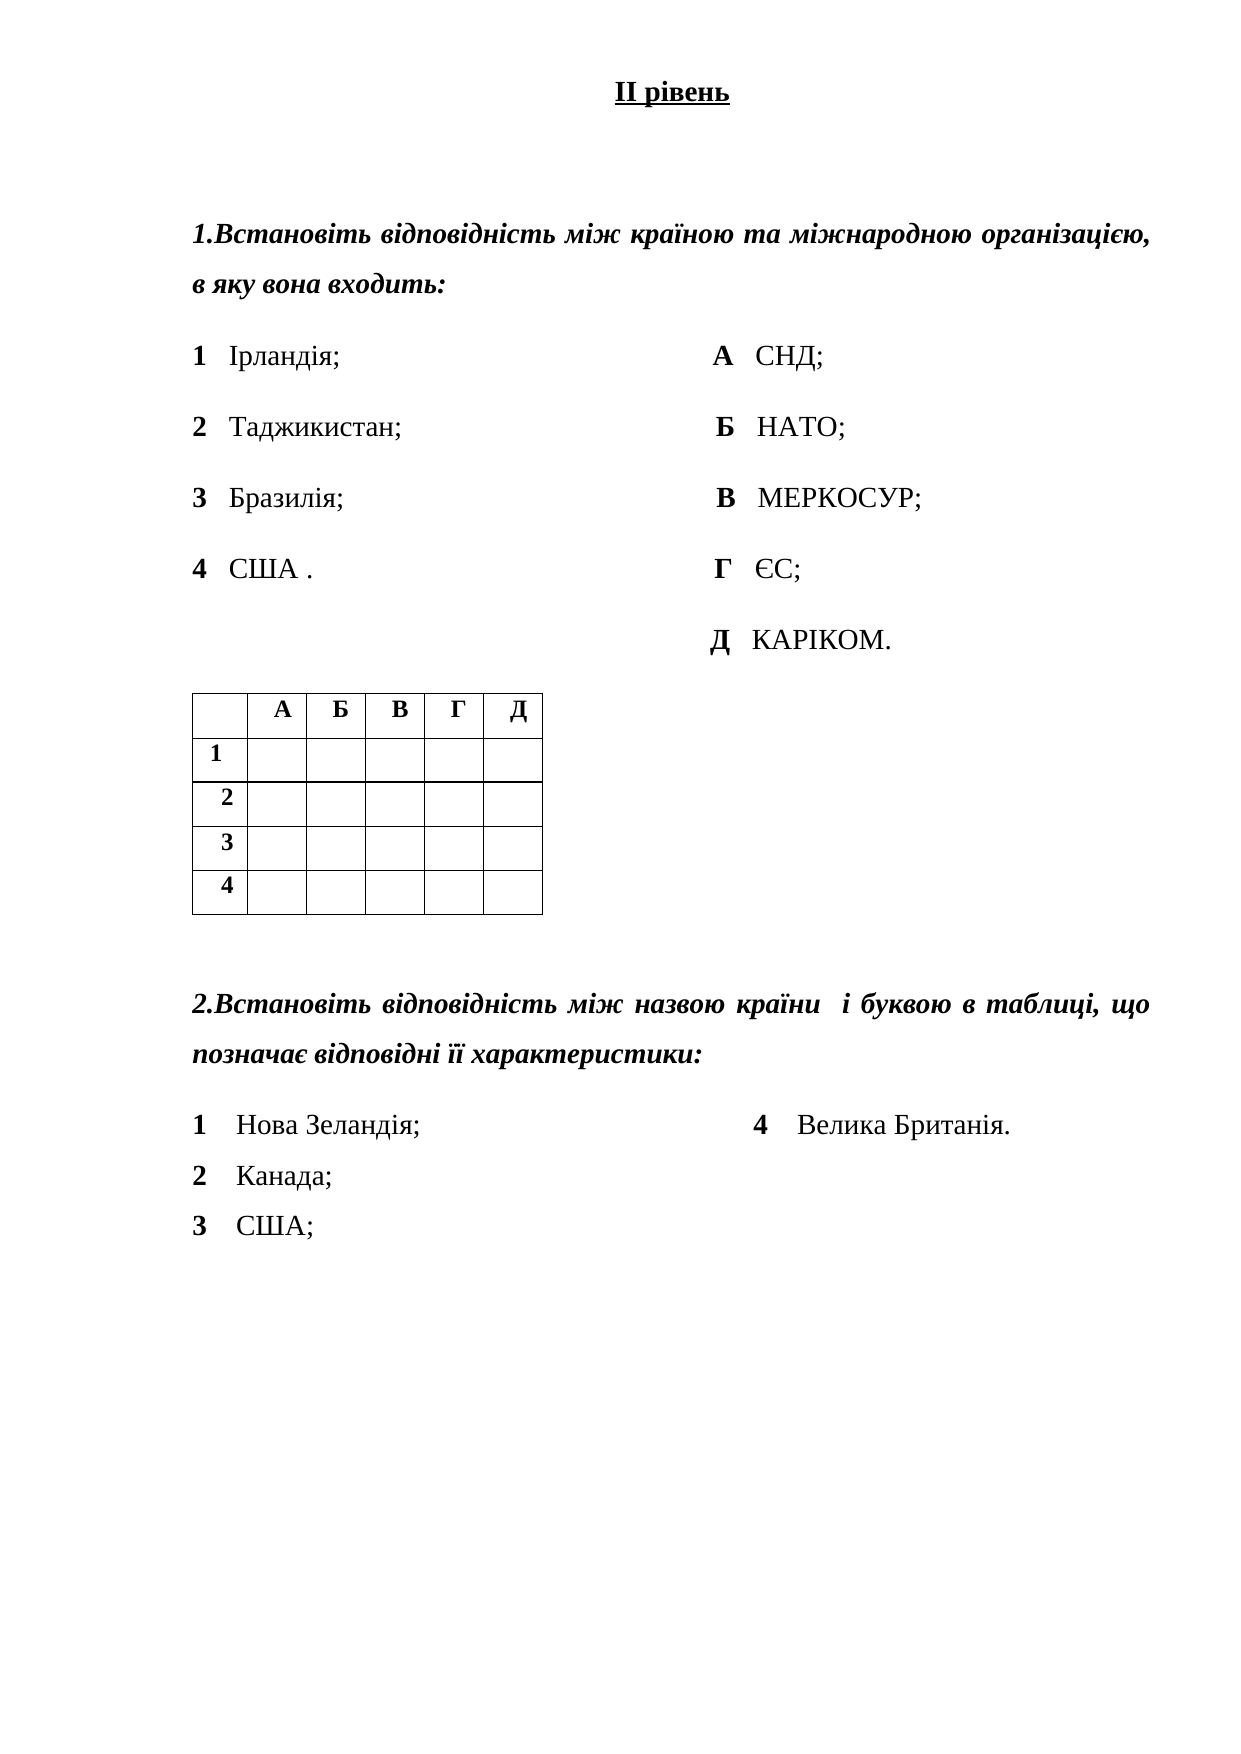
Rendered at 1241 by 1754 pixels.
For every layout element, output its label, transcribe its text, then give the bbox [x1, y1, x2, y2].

table_cell 3 [193, 827, 247, 869]
table_cell [425, 739, 483, 781]
table_cell [366, 783, 424, 826]
table_cell 4 [193, 871, 247, 914]
table_cell [425, 827, 483, 869]
table_cell [425, 783, 483, 826]
table_cell [248, 739, 306, 781]
table_cell [307, 783, 365, 826]
table_header В [366, 694, 424, 737]
table_header Г [425, 694, 483, 737]
text 2 Таджикистан; Б НАТО; [192, 409, 1152, 442]
table_cell 2 [193, 783, 247, 826]
table_cell [484, 739, 542, 781]
text 1.Встановіть відповідність між країною та міжнародною організацією, в яку вона входить: [192, 216, 1152, 300]
table_cell [366, 827, 424, 869]
table_cell [484, 827, 542, 869]
table_cell [425, 871, 483, 914]
text 2.Встановіть відповідність між назвою країни і буквою в таблиці, що позначає відповідні її характеристики: [192, 986, 1152, 1070]
table_cell [307, 739, 365, 781]
text 1 Ірландія; А СНД; [192, 338, 1152, 371]
table_cell [366, 739, 424, 781]
table_header Б [307, 694, 365, 737]
table_cell [307, 871, 365, 914]
text Д КАРІКОМ. [192, 622, 1152, 656]
text 4 Велика Британія. [753, 1107, 1152, 1141]
table_cell [366, 871, 424, 914]
table_cell [248, 871, 306, 914]
text 3 Бразилія; В МЕРКОСУР; [192, 480, 1152, 513]
text 4 США . Г ЄС; [192, 551, 1152, 584]
table_cell [307, 827, 365, 869]
table_header Д [484, 694, 542, 737]
table_header А [248, 694, 306, 737]
table_cell [484, 783, 542, 826]
text 1 Нова Зеландія; 2 Канада; 3 США; [192, 1107, 591, 1241]
table_cell 1 [193, 739, 247, 781]
text ІІ рівень [192, 74, 1152, 107]
table_header [193, 694, 247, 737]
table_cell [248, 827, 306, 869]
table_cell [248, 783, 306, 826]
table_cell [484, 871, 542, 914]
